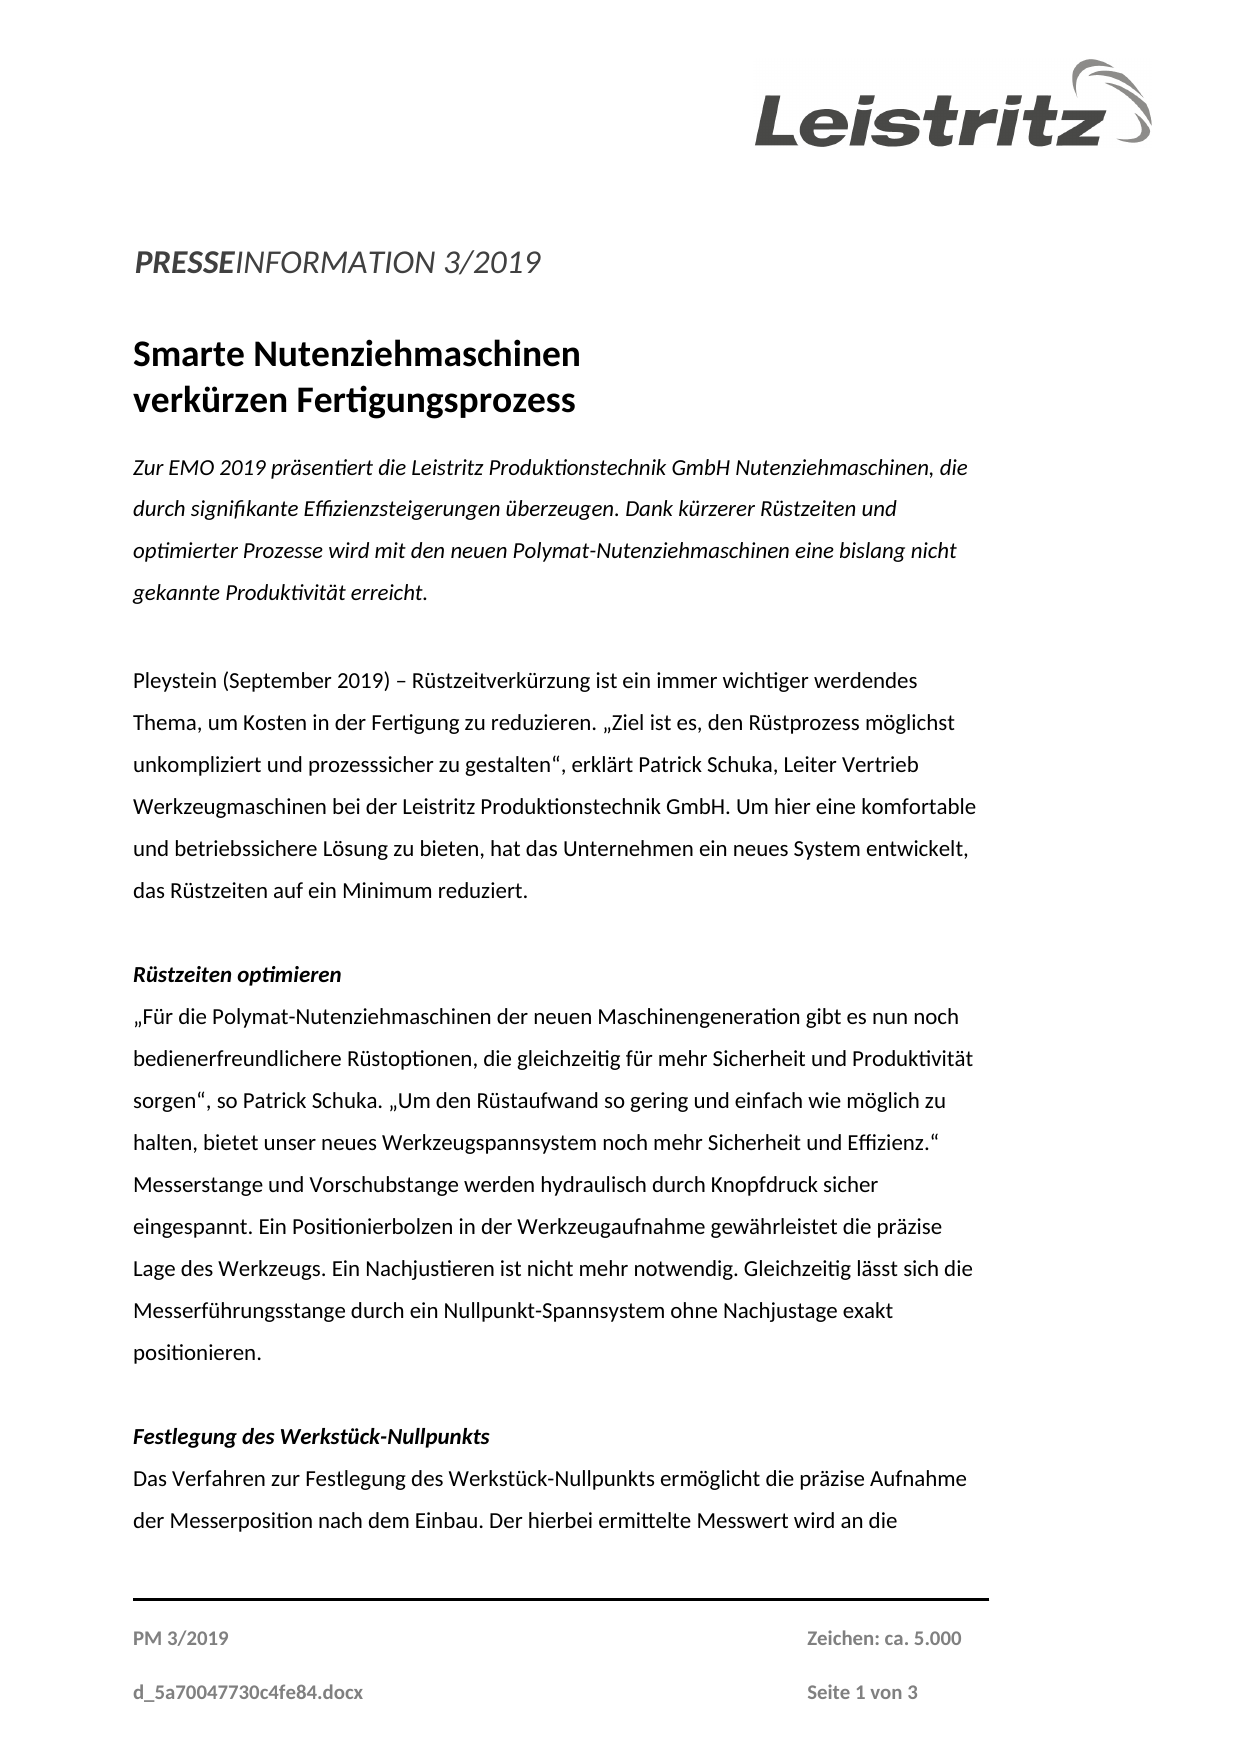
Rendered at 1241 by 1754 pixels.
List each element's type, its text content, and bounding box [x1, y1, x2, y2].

text Rüstzeiten optimieren „Für die Polymat-Nutenziehmaschinen der neuen Maschinengeneration gibt es nun noch bedienerfreundlichere Rüstoptionen, die gleichzeitig für mehr Sicherheit und Produktivität sorgen“, so Patrick Schuka. „Um den Rüstaufwand so gering und einfach wie möglich zu halten, bietet unser neues Werkzeugspannsystem noch mehr Sicherheit und Effizienz.“ Messerstange und Vorschubstange werden hydraulisch durch Knopfdruck sicher eingespannt. Ein Positionierbolzen in der Werkzeugaufnahme gewährleistet die präzise Lage des Werkzeugs. Ein Nachjustieren ist nicht mehr notwendig. Gleichzeitig lässt sich die Messerführungsstange durch ein Nullpunkt-Spannsystem ohne Nachjustage exakt positionieren. [133, 960, 989, 1366]
text Pleystein (September 2019) – Rüstzeitverkürzung ist ein immer wichtiger werdendes Thema, um Kosten in der Fertigung zu reduzieren. „Ziel ist es, den Rüstprozess möglichst unkompliziert und prozesssicher zu gestalten“, erklärt Patrick Schuka, Leiter Vertrieb Werkzeugmaschinen bei der Leistritz Produktionstechnik GmbH. Um hier eine komfortable und betriebssichere Lösung zu bieten, hat das Unternehmen ein neues System entwickelt, das Rüstzeiten auf ein Minimum reduziert. [133, 666, 989, 904]
text Smarte Nutenziehmaschinen verkürzen Fertigungsprozess [133, 330, 989, 422]
text Zur EMO 2019 präsentiert die Leistritz Produktionstechnik GmbH Nutenziehmaschinen, die durch signifikante Effizienzsteigerungen überzeugen. Dank kürzerer Rüstzeiten und optimierter Prozesse wird mit den neuen Polymat-Nutenziehmaschinen eine bislang nicht gekannte Produktivität erreicht. [133, 453, 974, 607]
picture [753, 58, 1153, 148]
